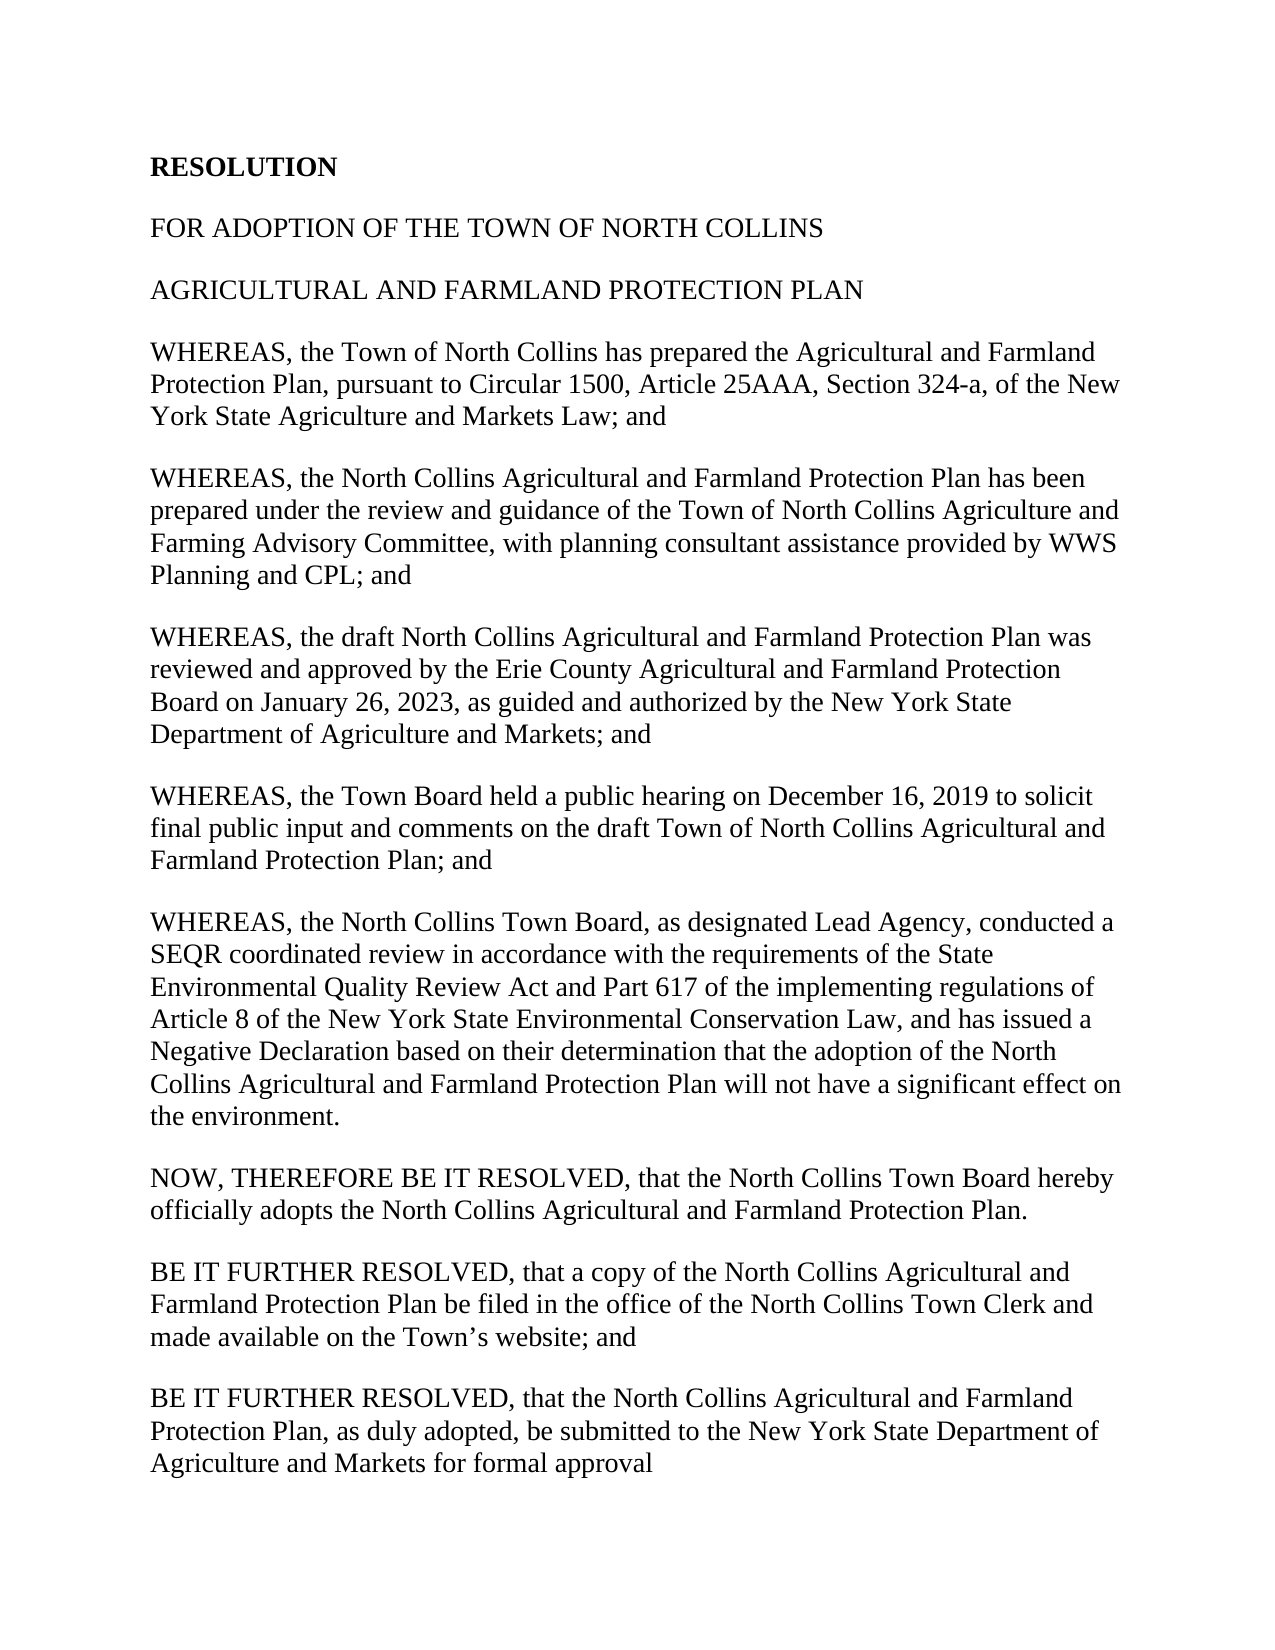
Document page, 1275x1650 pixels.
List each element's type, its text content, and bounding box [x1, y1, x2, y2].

text WHEREAS, the North Collins Agricultural and Farmland Protection Plan has been prepared under the review and guidance of the Town of North Collins Agriculture and Farming Advisory Committee, with planning consultant assistance provided by WWS Planning and CPL; and [150, 461, 1125, 591]
text WHEREAS, the Town of North Collins has prepared the Agricultural and Farmland Protection Plan, pursuant to Circular 1500, Article 25AAA, Section 324-a, of the New York State Agriculture and Markets Law; and [150, 335, 1125, 432]
text AGRICULTURAL AND FARMLAND PROTECTION PLAN [150, 273, 1125, 306]
text NOW, THEREFORE BE IT RESOLVED, that the North Collins Town Board hereby officially adopts the North Collins Agricultural and Farmland Protection Plan. [150, 1161, 1125, 1226]
text BE IT FURTHER RESOLVED, that the North Collins Agricultural and Farmland Protection Plan, as duly adopted, be submitted to the New York State Department of Agriculture and Markets for formal approval [150, 1381, 1125, 1478]
text RESOLUTION [150, 150, 1125, 182]
text WHEREAS, the draft North Collins Agricultural and Farmland Protection Plan was reviewed and approved by the Erie County Agricultural and Farmland Protection Board on January 26, 2023, as guided and authorized by the New York State Department of Agriculture and Markets; and [150, 620, 1125, 749]
text WHEREAS, the North Collins Town Board, as designated Lead Agency, conducted a SEQR coordinated review in accordance with the requirements of the State Environmental Quality Review Act and Part 617 of the implementing regulations of Article 8 of the New York State Environmental Conservation Law, and has issued a Negative Declaration based on their determination that the adoption of the North Collins Agricultural and Farmland Protection Plan will not have a significant effect on the environment. [150, 905, 1125, 1132]
text BE IT FURTHER RESOLVED, that a copy of the North Collins Agricultural and Farmland Protection Plan be filed in the office of the North Collins Town Clerk and made available on the Town’s website; and [150, 1255, 1125, 1352]
text FOR ADOPTION OF THE TOWN OF NORTH COLLINS [150, 212, 1125, 244]
text WHEREAS, the Town Board held a public hearing on December 16, 2019 to solicit final public input and comments on the draft Town of North Collins Agricultural and Farmland Protection Plan; and [150, 778, 1125, 876]
